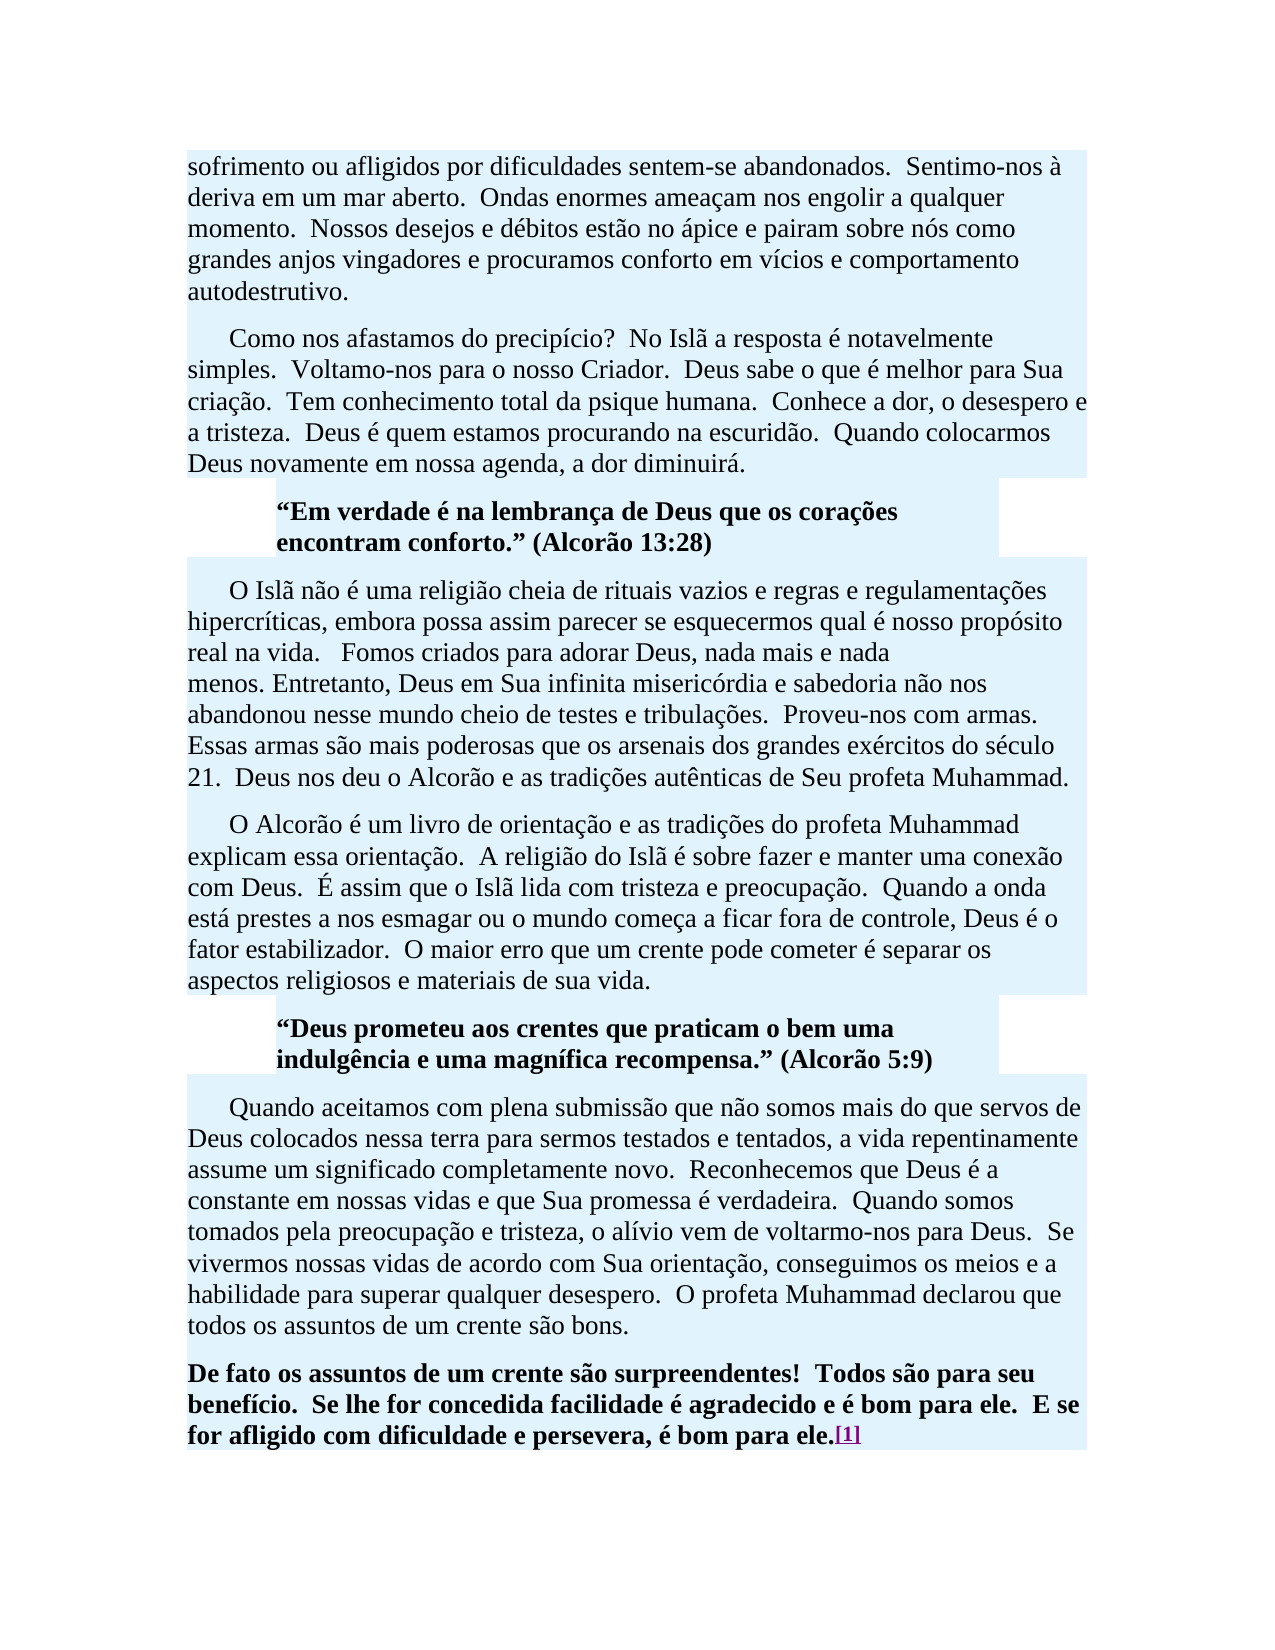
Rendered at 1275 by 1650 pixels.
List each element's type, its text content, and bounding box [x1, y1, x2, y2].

text Como nos afastamos do precipício? No Islã a resposta é notavelmente simples. Voltamo-nos para o nosso Criador. Deus sabe o que é melhor para Sua criação. Tem conhecimento total da psique humana. Conhece a dor, o desespero e a tristeza. Deus é quem estamos procurando na escuridão. Quando colocarmos Deus novamente em nossa agenda, a dor diminuirá. [187, 322, 1087, 478]
text Quando aceitamos com plena submissão que não somos mais do que servos de Deus colocados nessa terra para sermos testados e tentados, a vida repentinamente assume um significado completamente novo. Reconhecemos que Deus é a constante em nossas vidas e que Sua promessa é verdadeira. Quando somos tomados pela preocupação e tristeza, o alívio vem de voltarmo-nos para Deus. Se vivermos nossas vidas de acordo com Sua orientação, conseguimos os meios e a habilidade para superar qualquer desespero. O profeta Muhammad declarou que todos os assuntos de um crente são bons. [187, 1091, 1087, 1340]
text O Islã não é uma religião cheia de rituais vazios e regras e regulamentações hipercríticas, embora possa assim parecer se esquecermos qual é nosso propósito real na vida. Fomos criados para adorar Deus, nada mais e nada menos. Entretanto, Deus em Sua infinita misericórdia e sabedoria não nos abandonou nesse mundo cheio de testes e tribulações. Proveu-nos com armas. Essas armas são mais poderosas que os arsenais dos grandes exércitos do século 21. Deus nos deu o Alcorão e as tradições autênticas de Seu profeta Muhammad. [187, 574, 1087, 792]
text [187, 150, 1087, 306]
text “Deus prometeu aos crentes que praticam o bem uma indulgência e uma magnífica recompensa.” (Alcorão 5:9) [276, 1012, 999, 1074]
text De fato os assuntos de um crente são surpreendentes! Todos são para seu benefício. Se lhe for concedida facilidade é agradecido e é bom para ele. E se for afligido com dificuldade e persevera, é bom para ele.[1] [187, 1357, 1087, 1450]
text O Alcorão é um livro de orientação e as tradições do profeta Muhammad explicam essa orientação. A religião do Islã é sobre fazer e manter uma conexão com Deus. É assim que o Islã lida com tristeza e preocupação. Quando a onda está prestes a nos esmagar ou o mundo começa a ficar fora de controle, Deus é o fator estabilizador. O maior erro que um crente pode cometer é separar os aspectos religiosos e materiais de sua vida. [187, 808, 1087, 995]
text “Em verdade é na lembrança de Deus que os corações encontram conforto.” (Alcorão 13:28) [276, 495, 999, 557]
